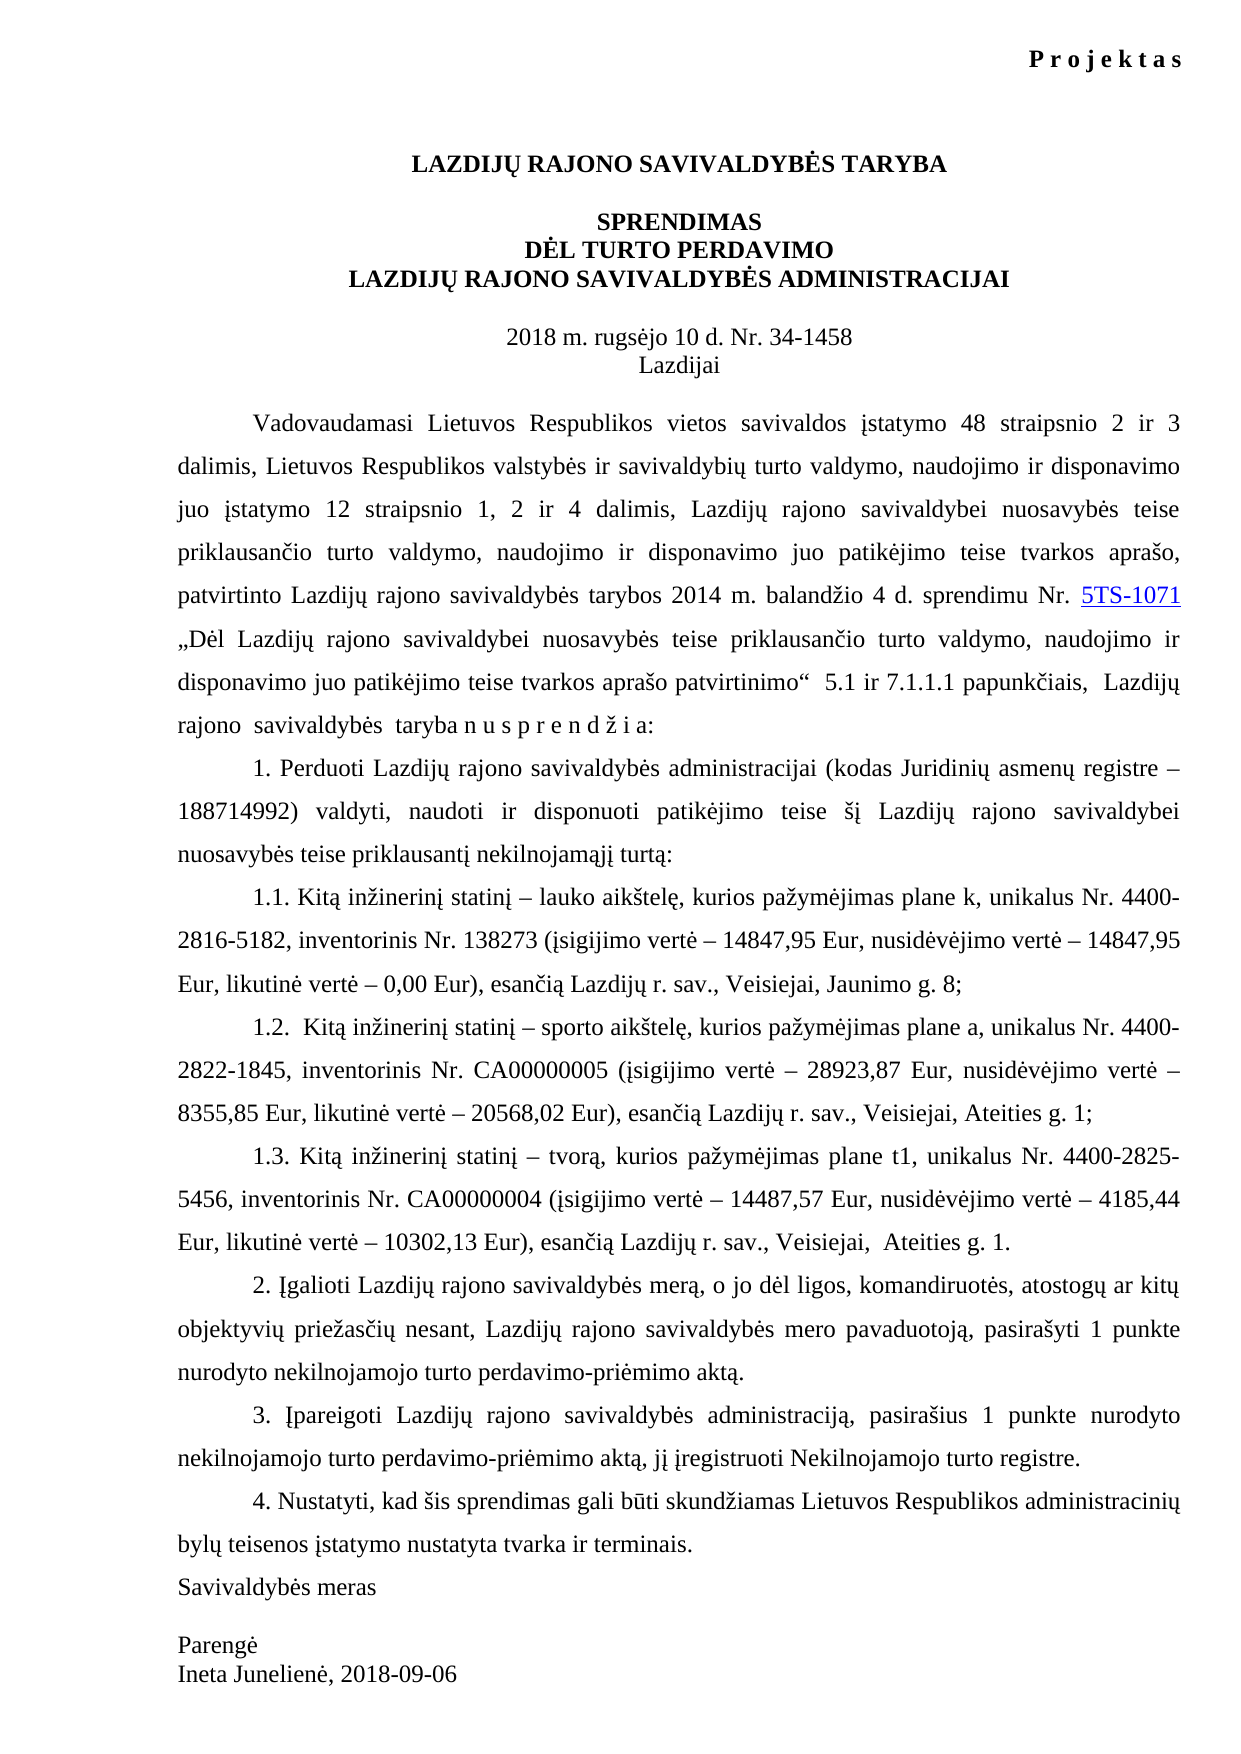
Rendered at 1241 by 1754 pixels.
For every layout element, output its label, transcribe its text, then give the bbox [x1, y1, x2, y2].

text Savivaldybės meras [177, 1572, 1181, 1601]
text 1.2. Kitą inžinerinį statinį – sporto aikštelę, kurios pažymėjimas plane a, unikalus Nr. 4400-2822-1845, inventorinis Nr. CA00000005 (įsigijimo vertė – 28923,87 Eur, nusidėvėjimo vertė – 8355,85 Eur, likutinė vertė – 20568,02 Eur), esančią Lazdijų r. sav., Veisiejai, Ateities g. 1; [177, 1012, 1181, 1127]
text 1.1. Kitą inžinerinį statinį – lauko aikštelę, kurios pažymėjimas plane k, unikalus Nr. 4400-2816-5182, inventorinis Nr. 138273 (įsigijimo vertė – 14847,95 Eur, nusidėvėjimo vertė – 14847,95 Eur, likutinė vertė – 0,00 Eur), esančią Lazdijų r. sav., Veisiejai, Jaunimo g. 8; [177, 882, 1181, 997]
text DĖL TURTO PERDAVIMO [177, 236, 1181, 264]
text 2018 m. rugsėjo 10 d. Nr. 34-1458 [177, 322, 1181, 351]
text 1.3. Kitą inžinerinį statinį – tvorą, kurios pažymėjimas plane t1, unikalus Nr. 4400-2825-5456, inventorinis Nr. CA00000004 (įsigijimo vertė – 14487,57 Eur, nusidėvėjimo vertė – 4185,44 Eur, likutinė vertė – 10302,13 Eur), esančią Lazdijų r. sav., Veisiejai, Ateities g. 1. [177, 1141, 1181, 1256]
text Vadovaudamasi Lietuvos Respublikos vietos savivaldos įstatymo 48 straipsnio 2 ir 3 dalimis, Lietuvos Respublikos valstybės ir savivaldybių turto valdymo, naudojimo ir disponavimo juo įstatymo 12 straipsnio 1, 2 ir 4 dalimis, Lazdijų rajono savivaldybei nuosavybės teise priklausančio turto valdymo, naudojimo ir disponavimo juo patikėjimo teise tvarkos aprašo, patvirtinto Lazdijų rajono savivaldybės tarybos 2014 m. balandžio 4 d. sprendimu Nr. 5TS-1071 „Dėl Lazdijų rajono savivaldybei nuosavybės teise priklausančio turto valdymo, naudojimo ir disponavimo juo patikėjimo teise tvarkos aprašo patvirtinimo“ 5.1 ir 7.1.1.1 papunkčiais, Lazdijų rajono savivaldybės taryba n u s p r e n d ž i a: [177, 408, 1181, 739]
text 3. Įpareigoti Lazdijų rajono savivaldybės administraciją, pasirašius 1 punkte nurodyto nekilnojamojo turto perdavimo-priėmimo aktą, jį įregistruoti Nekilnojamojo turto registre. [177, 1400, 1181, 1472]
text Ineta Junelienė, 2018-09-06 [177, 1659, 1181, 1687]
text 2. Įgalioti Lazdijų rajono savivaldybės merą, o jo dėl ligos, komandiruotės, atostogų ar kitų objektyvių priežasčių nesant, Lazdijų rajono savivaldybės mero pavaduotoją, pasirašyti 1 punkte nurodyto nekilnojamojo turto perdavimo-priėmimo aktą. [177, 1271, 1181, 1386]
text LAZDIJŲ RAJONO SAVIVALDYBĖS TARYBA [177, 149, 1181, 178]
text Parengė [177, 1630, 1181, 1659]
text 1. Perduoti Lazdijų rajono savivaldybės administracijai (kodas Juridinių asmenų registre – 188714992) valdyti, naudoti ir disponuoti patikėjimo teise šį Lazdijų rajono savivaldybei nuosavybės teise priklausantį nekilnojamąjį turtą: [177, 753, 1181, 868]
text SPRENDIMAS [177, 207, 1181, 236]
text Lazdijai [177, 351, 1181, 379]
text 4. Nustatyti, kad šis sprendimas gali būti skundžiamas Lietuvos Respublikos administracinių bylų teisenos įstatymo nustatyta tvarka ir terminais. [177, 1486, 1181, 1558]
text LAZDIJŲ RAJONO SAVIVALDYBĖS ADMINISTRACIJAI [177, 264, 1181, 293]
